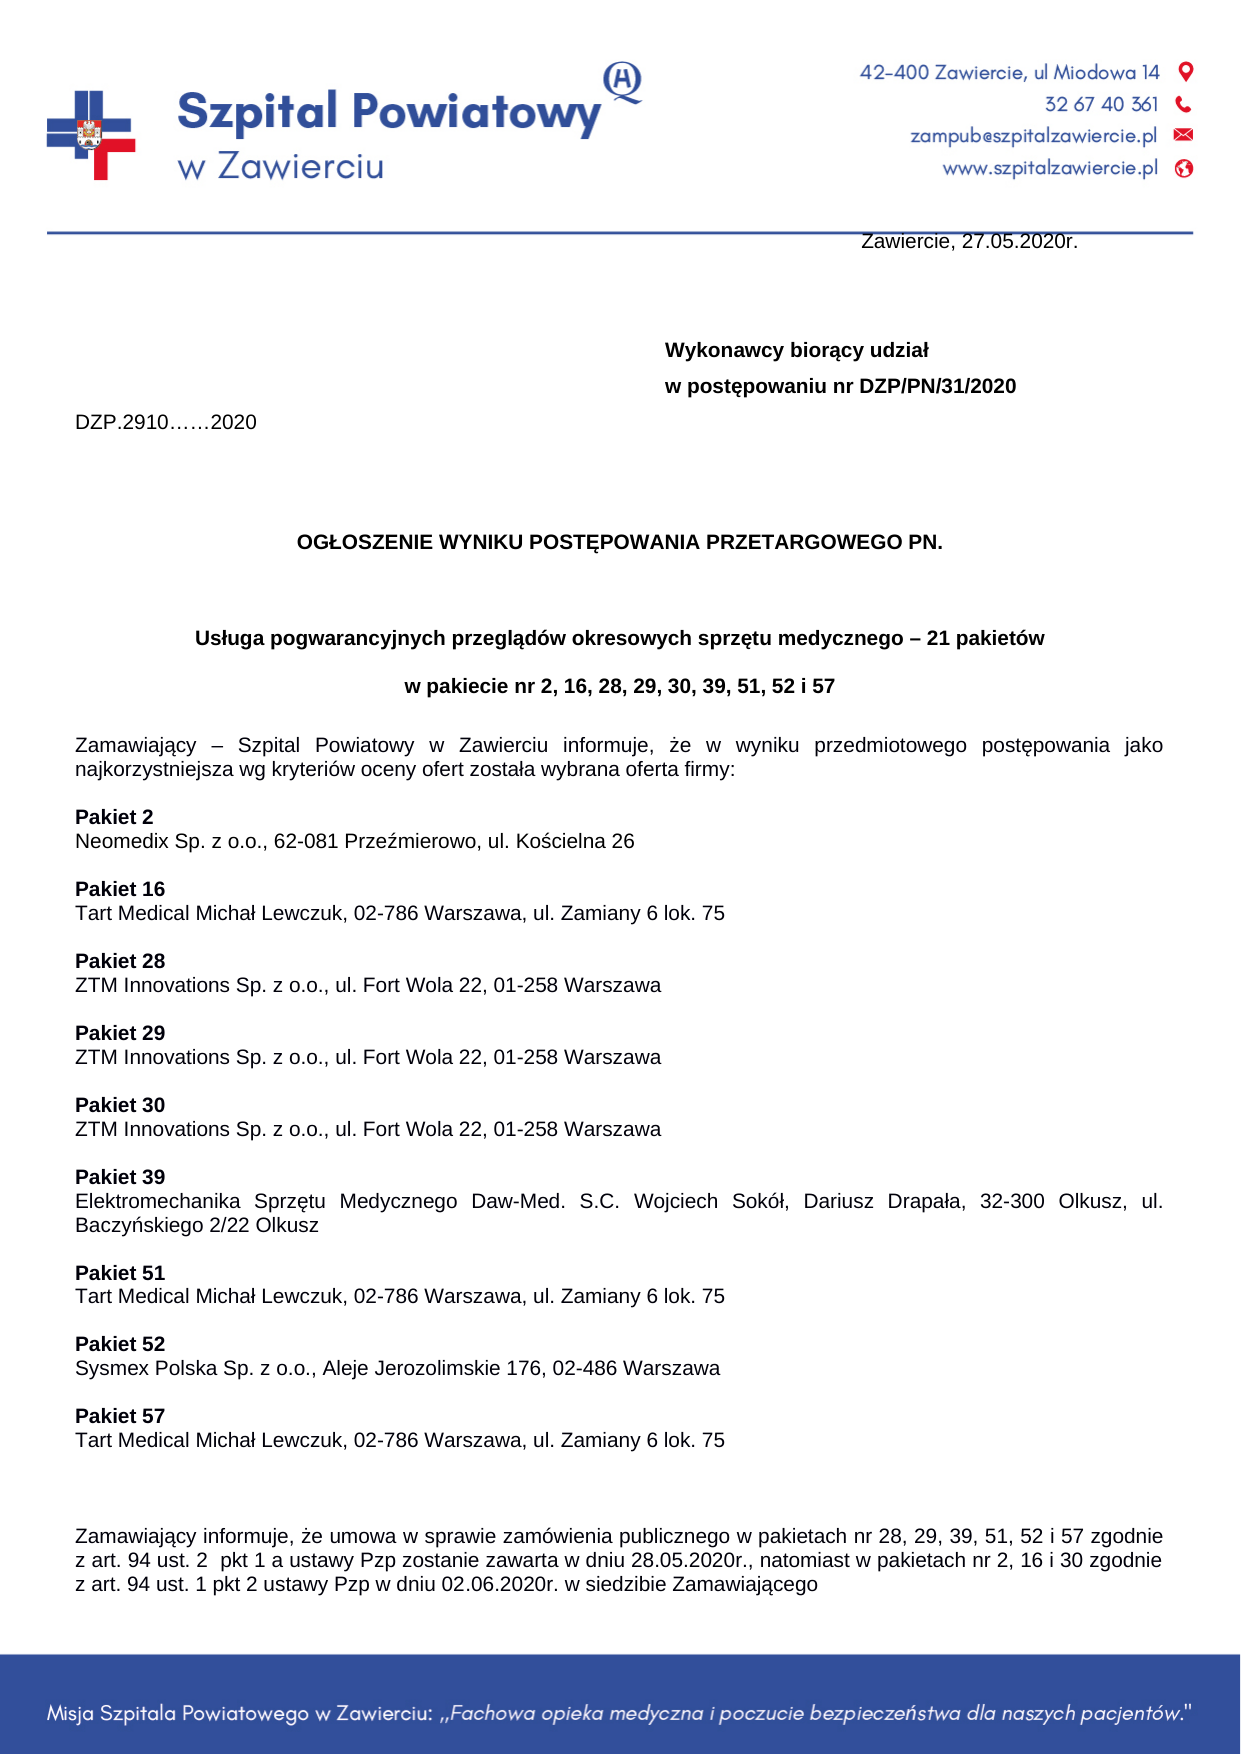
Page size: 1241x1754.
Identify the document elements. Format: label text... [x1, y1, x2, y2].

text Elektromechanika Sprzętu Medycznego Daw-Med. S.C. Wojciech Sokół, Dariusz Drapała, 32-300 Olkusz, ul. Baczyńskiego 2/22 Olkusz [75, 1188, 1165, 1236]
text Tart Medical Michał Lewczuk, 02-786 Warszawa, ul. Zamiany 6 lok. 75 [75, 901, 1165, 925]
table_header [75, 229, 577, 283]
text Usługa pogwarancyjnych przeglądów okresowych sprzętu medycznego – 21 pakietów [75, 626, 1165, 649]
text Pakiet 57 [75, 1404, 1165, 1428]
text Pakiet 2 [75, 805, 1165, 829]
text w postępowaniu nr DZP/PN/31/2020 [591, 374, 1165, 398]
text Wykonawcy biorący udział [591, 338, 1165, 362]
text ZTM Innovations Sp. z o.o., ul. Fort Wola 22, 01-258 Warszawa [75, 1117, 1165, 1141]
text OGŁOSZENIE WYNIKU POSTĘPOWANIA PRZETARGOWEGO PN. [75, 530, 1165, 554]
text Pakiet 39 [75, 1164, 1165, 1188]
text w pakiecie nr 2, 16, 28, 29, 30, 39, 51, 52 i 57 [75, 673, 1165, 697]
text ZTM Innovations Sp. z o.o., ul. Fort Wola 22, 01-258 Warszawa [75, 973, 1165, 997]
text Pakiet 51 [75, 1260, 1165, 1284]
table_header Zawiercie, 27.05.2020r. [577, 229, 1079, 283]
text Tart Medical Michał Lewczuk, 02-786 Warszawa, ul. Zamiany 6 lok. 75 [75, 1284, 1165, 1308]
text Neomedix Sp. z o.o., 62-081 Przeźmierowo, ul. Kościelna 26 [75, 829, 1165, 853]
text Pakiet 52 [75, 1332, 1165, 1356]
text DZP.2910……2020 [75, 410, 1165, 434]
text Pakiet 29 [75, 1021, 1165, 1045]
text ZTM Innovations Sp. z o.o., ul. Fort Wola 22, 01-258 Warszawa [75, 1045, 1165, 1069]
text Sysmex Polska Sp. z o.o., Aleje Jerozolimskie 176, 02-486 Warszawa [75, 1356, 1165, 1380]
text Pakiet 28 [75, 949, 1165, 973]
text Tart Medical Michał Lewczuk, 02-786 Warszawa, ul. Zamiany 6 lok. 75 [75, 1428, 1165, 1452]
text Zamawiający – Szpital Powiatowy w Zawierciu informuje, że w wyniku przedmiotowego postępowania jako najkorzystniejsza wg kryteriów oceny ofert została wybrana oferta firmy: [75, 733, 1165, 781]
text Zamawiający informuje, że umowa w sprawie zamówienia publicznego w pakietach nr 28, 29, 39, 51, 52 i 57 zgodnie z art. 94 ust. 2 pkt 1 a ustawy Pzp zostanie zawarta w dniu 28.05.2020r., natomiast w pakietach nr 2, 16 i 30 zgodnie z art. 94 ust. 1 pkt 2 ustawy Pzp w dniu 02.06.2020r. w siedzibie Zamawiającego [75, 1524, 1165, 1596]
text Pakiet 16 [75, 877, 1165, 901]
picture [0, 0, 1241, 1754]
text Pakiet 30 [75, 1093, 1165, 1117]
